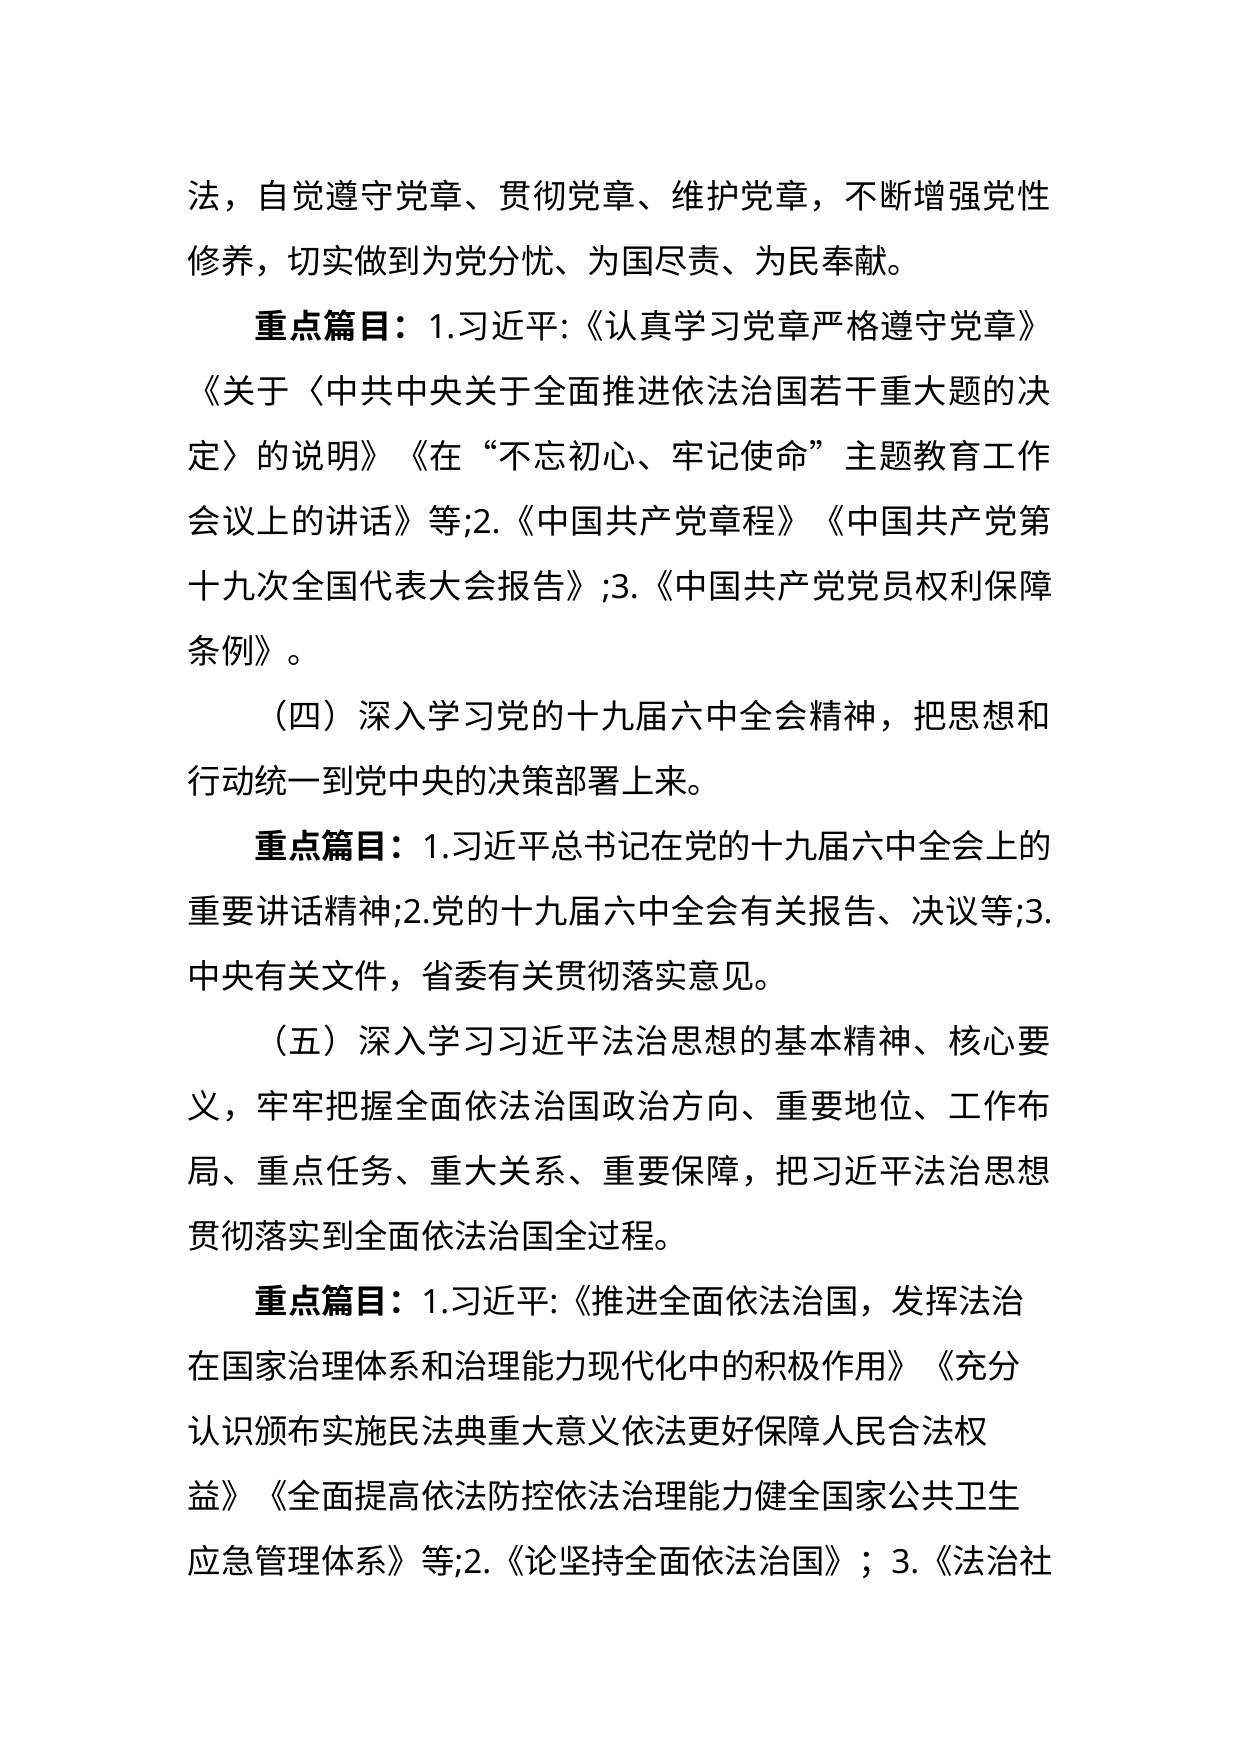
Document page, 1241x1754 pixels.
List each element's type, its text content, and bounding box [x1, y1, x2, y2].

text （四）深入学习党的十九届六中全会精神，把思想和行动统一到党中央的决策部署上来。 [187, 682, 1053, 812]
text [187, 162, 1053, 292]
text 重点篇目：1.习近平总书记在党的十九届六中全会上的重要讲话精神;2.党的十九届六中全会有关报告、决议等;3.中央有关文件，省委有关贯彻落实意见。 [187, 812, 1053, 1007]
text 重点篇目：1.习近平:《认真学习党章严格遵守党章》《关于〈中共中央关于全面推进依法治国若干重大题的决定〉的说明》《在“不忘初心、牢记使命”主题教育工作会议上的讲话》等;2.《中国共产党章程》《中国共产党第十九次全国代表大会报告》;3.《中国共产党党员权利保障条例》。 [187, 292, 1053, 682]
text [187, 1267, 1053, 1592]
text （五）深入学习习近平法治思想的基本精神、核心要义，牢牢把握全面依法治国政治方向、重要地位、工作布局、重点任务、重大关系、重要保障，把习近平法治思想贯彻落实到全面依法治国全过程。 [187, 1007, 1053, 1267]
